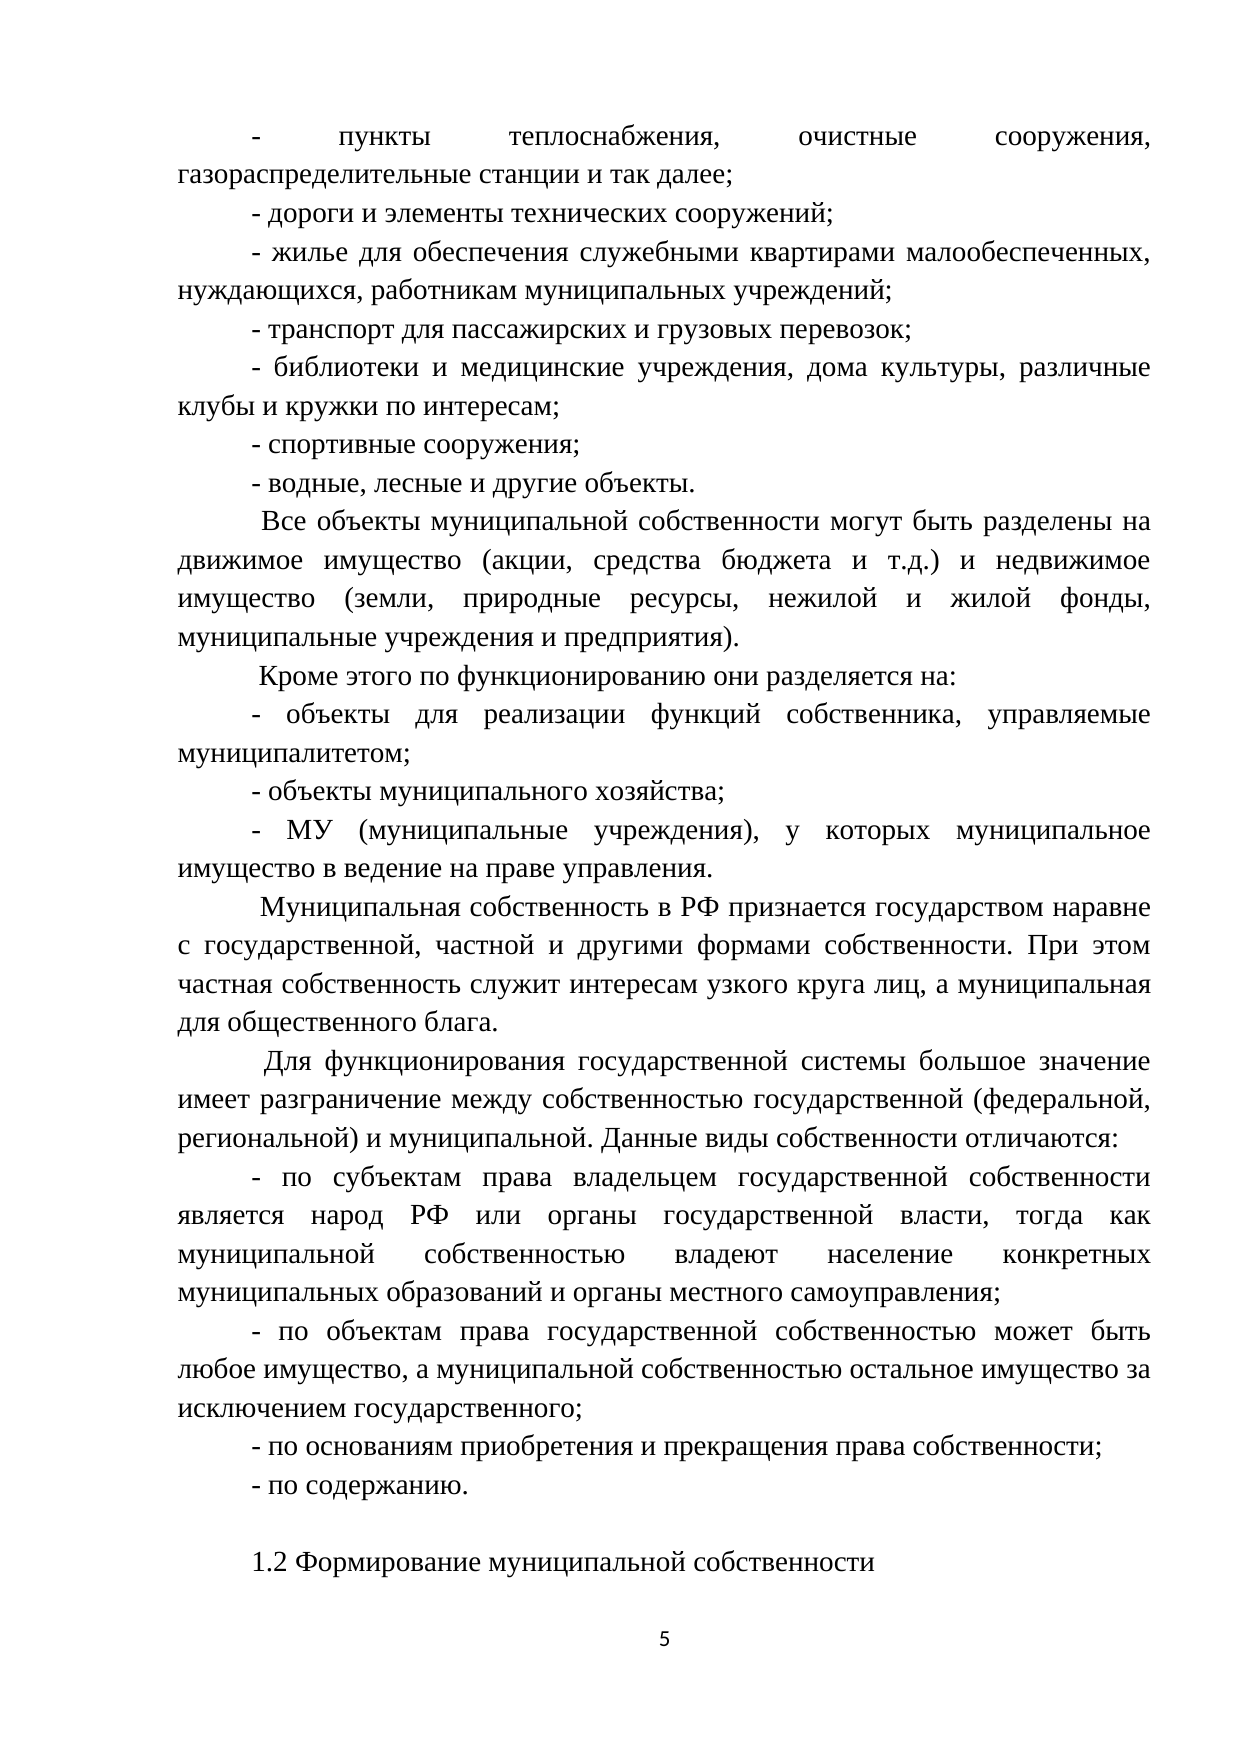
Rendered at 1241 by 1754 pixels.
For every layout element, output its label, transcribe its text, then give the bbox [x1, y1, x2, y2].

text - объекты для реализации функций собственника, управляемые муниципалитетом; [177, 696, 1152, 768]
text 1.2 Формирование муниципальной собственности [177, 1544, 1152, 1578]
text - по содержанию. [177, 1467, 1152, 1501]
text - по основаниям приобретения и прекращения права собственности; [177, 1428, 1152, 1462]
text - пункты теплоснабжения, очистные сооружения, газораспределительные станции и так далее; [177, 118, 1152, 190]
text Муниципальная собственность в РФ признается государством наравне с государственной, частной и другими формами собственности. При этом частная собственность служит интересам узкого круга лиц, а муниципальная для общественного блага. [177, 889, 1152, 1038]
text Для функционирования государственной системы большое значение имеет разграничение между собственностью государственной (федеральной, региональной) и муниципальной. Данные виды собственности отличаются: [177, 1043, 1152, 1154]
text Кроме этого по функционированию они разделяется на: [177, 658, 1152, 691]
text - спортивные сооружения; [177, 426, 1152, 460]
text - водные, лесные и другие объекты. [177, 465, 1152, 498]
text - библиотеки и медицинские учреждения, дома культуры, различные клубы и кружки по интересам; [177, 349, 1152, 421]
text - транспорт для пассажирских и грузовых перевозок; [177, 311, 1152, 344]
text - дороги и элементы технических сооружений; [177, 195, 1152, 229]
text - по субъектам права владельцем государственной собственности является народ РФ или органы государственной власти, тогда как муниципальной собственностью владеют население конкретных муниципальных образований и органы местного самоуправления; [177, 1159, 1152, 1308]
text - МУ (муниципальные учреждения), у которых муниципальное имущество в ведение на праве управления. [177, 812, 1152, 884]
text - по объектам права государственной собственностью может быть любое имущество, а муниципальной собственностью остальное имущество за исключением государственного; [177, 1313, 1152, 1423]
text Все объекты муниципальной собственности могут быть разделены на движимое имущество (акции, средства бюджета и т.д.) и недвижимое имущество (земли, природные ресурсы, нежилой и жилой фонды, муниципальные учреждения и предприятия). [177, 503, 1152, 653]
text - жилье для обеспечения служебными квартирами малообеспеченных, нуждающихся, работникам муниципальных учреждений; [177, 234, 1152, 306]
text - объекты муниципального хозяйства; [177, 773, 1152, 807]
